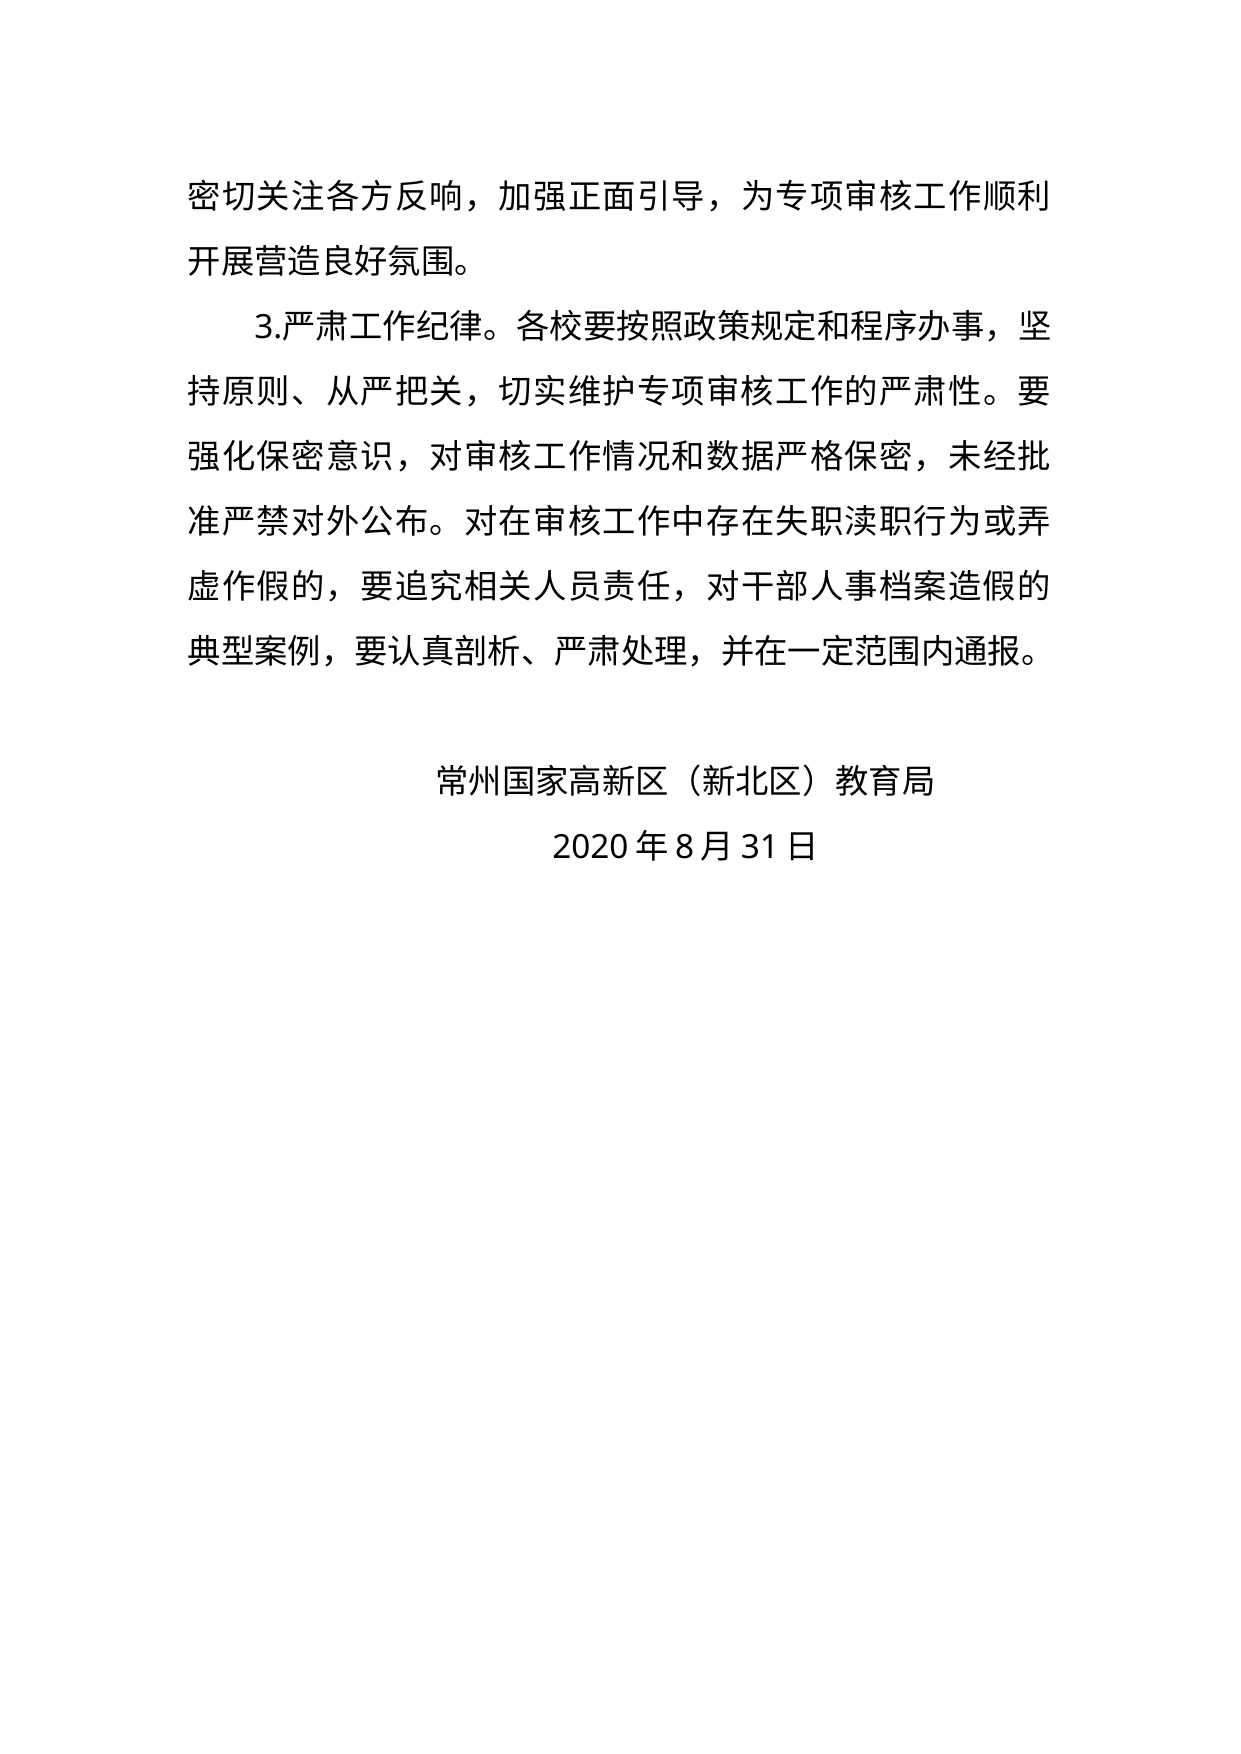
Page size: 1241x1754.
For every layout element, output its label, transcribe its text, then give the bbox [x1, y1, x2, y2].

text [187, 162, 1053, 292]
text 3.严肃工作纪律。各校要按照政策规定和程序办事，坚持原则、从严把关，切实维护专项审核工作的严肃性。要强化保密意识，对审核工作情况和数据严格保密，未经批准严禁对外公布。对在审核工作中存在失职渎职行为或弄虚作假的，要追究相关人员责任，对干部人事档案造假的典型案例，要认真剖析、严肃处理，并在一定范围内通报。 [187, 292, 1053, 682]
list 2020年8月31日 [269, 812, 1053, 877]
list 常州国家高新区（新北区）教育局 [269, 747, 1053, 812]
